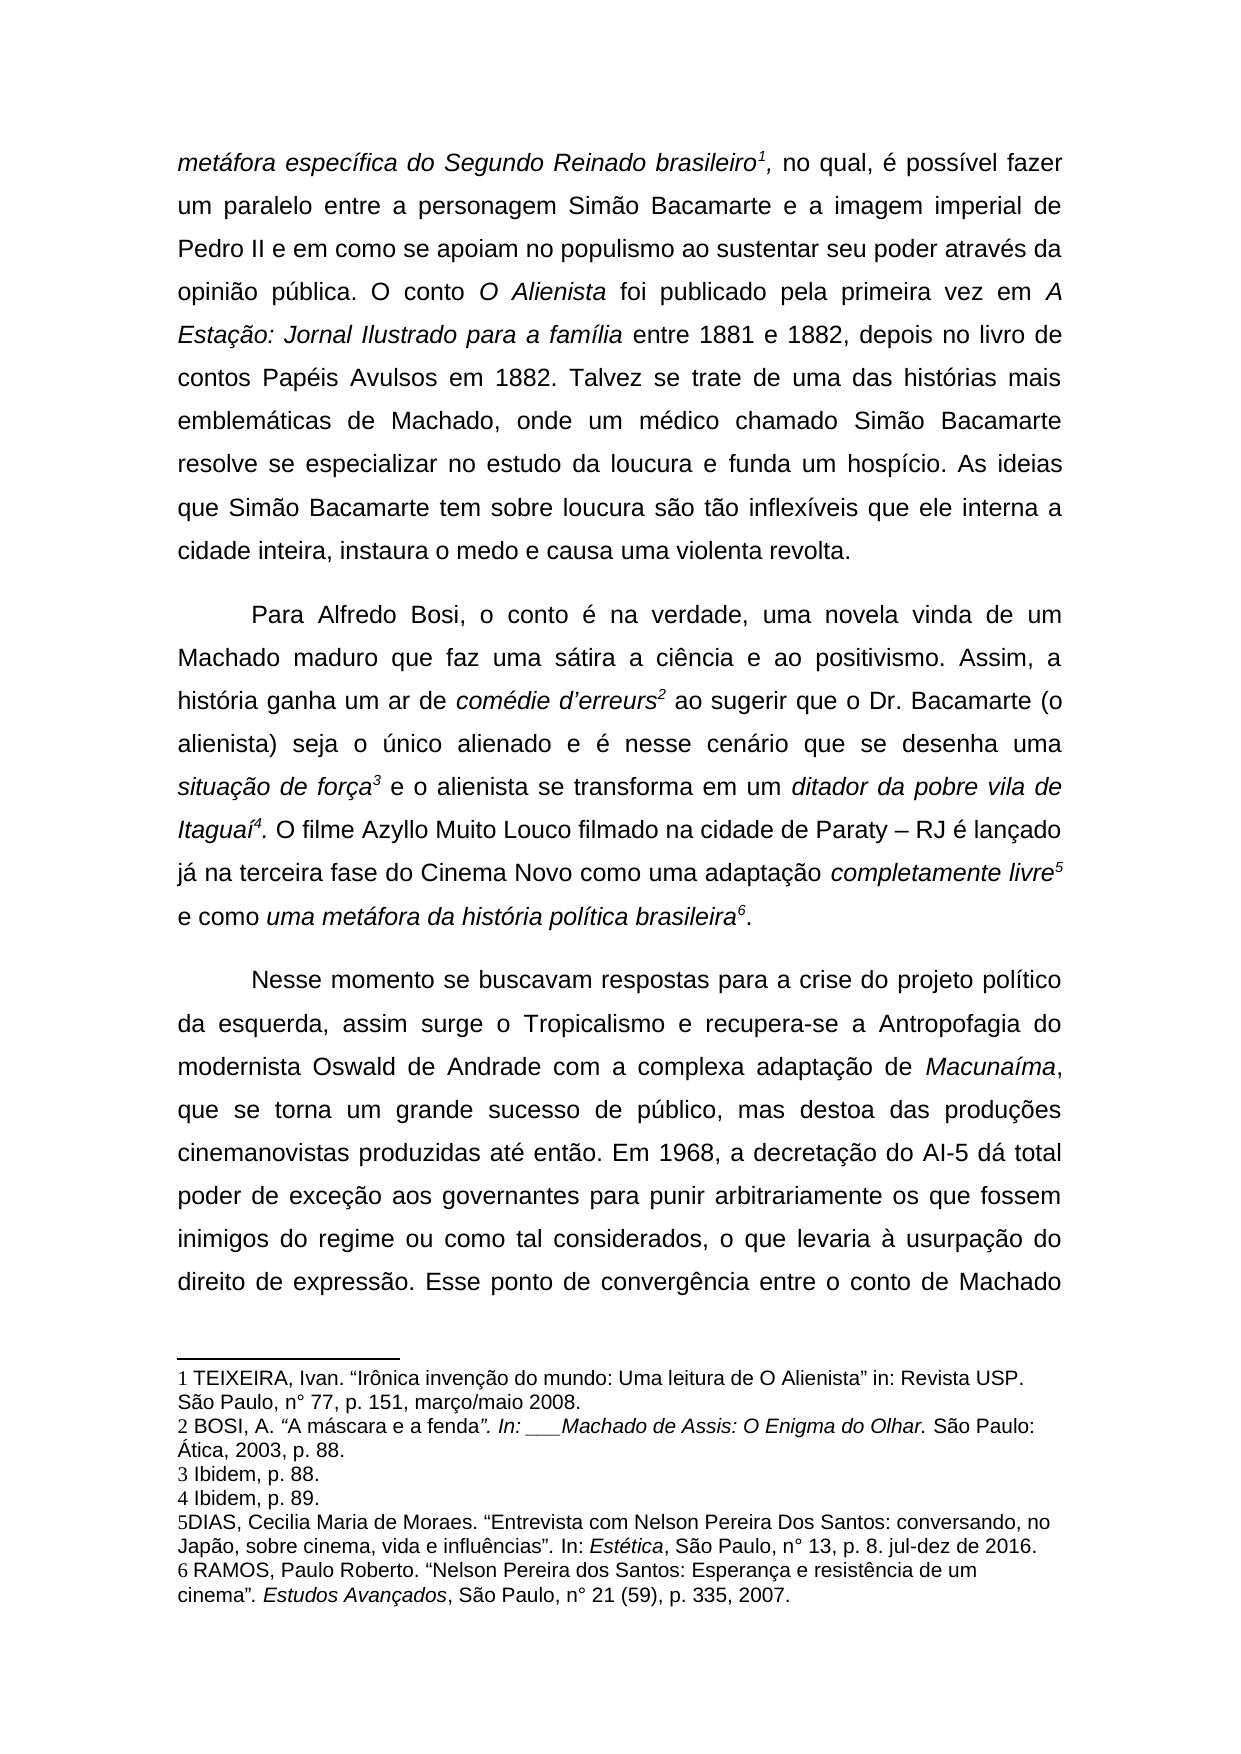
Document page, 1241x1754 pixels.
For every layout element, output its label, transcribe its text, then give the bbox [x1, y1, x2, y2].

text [177, 148, 1063, 493]
text Para Alfredo Bosi, o conto é na verdade, uma novela vinda de um Machado maduro que faz uma sátira a ciência e ao positivismo. Assim, a história ganha um ar de comédie d’erreurs ao sugerir que o Dr. Bacamarte (o alienista) seja o único alienado e é nesse cenário que se desenha uma situação de força e o alienista se transforma em um ditador da pobre vila de Itaguaí. O filme Azyllo Muito Louco filmado na cidade de Paraty – RJ é lançado já na terceira fase do Cinema Novo como uma adaptação completamente livre e como uma metáfora da história política brasileira. [177, 600, 1063, 930]
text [177, 966, 1063, 1296]
